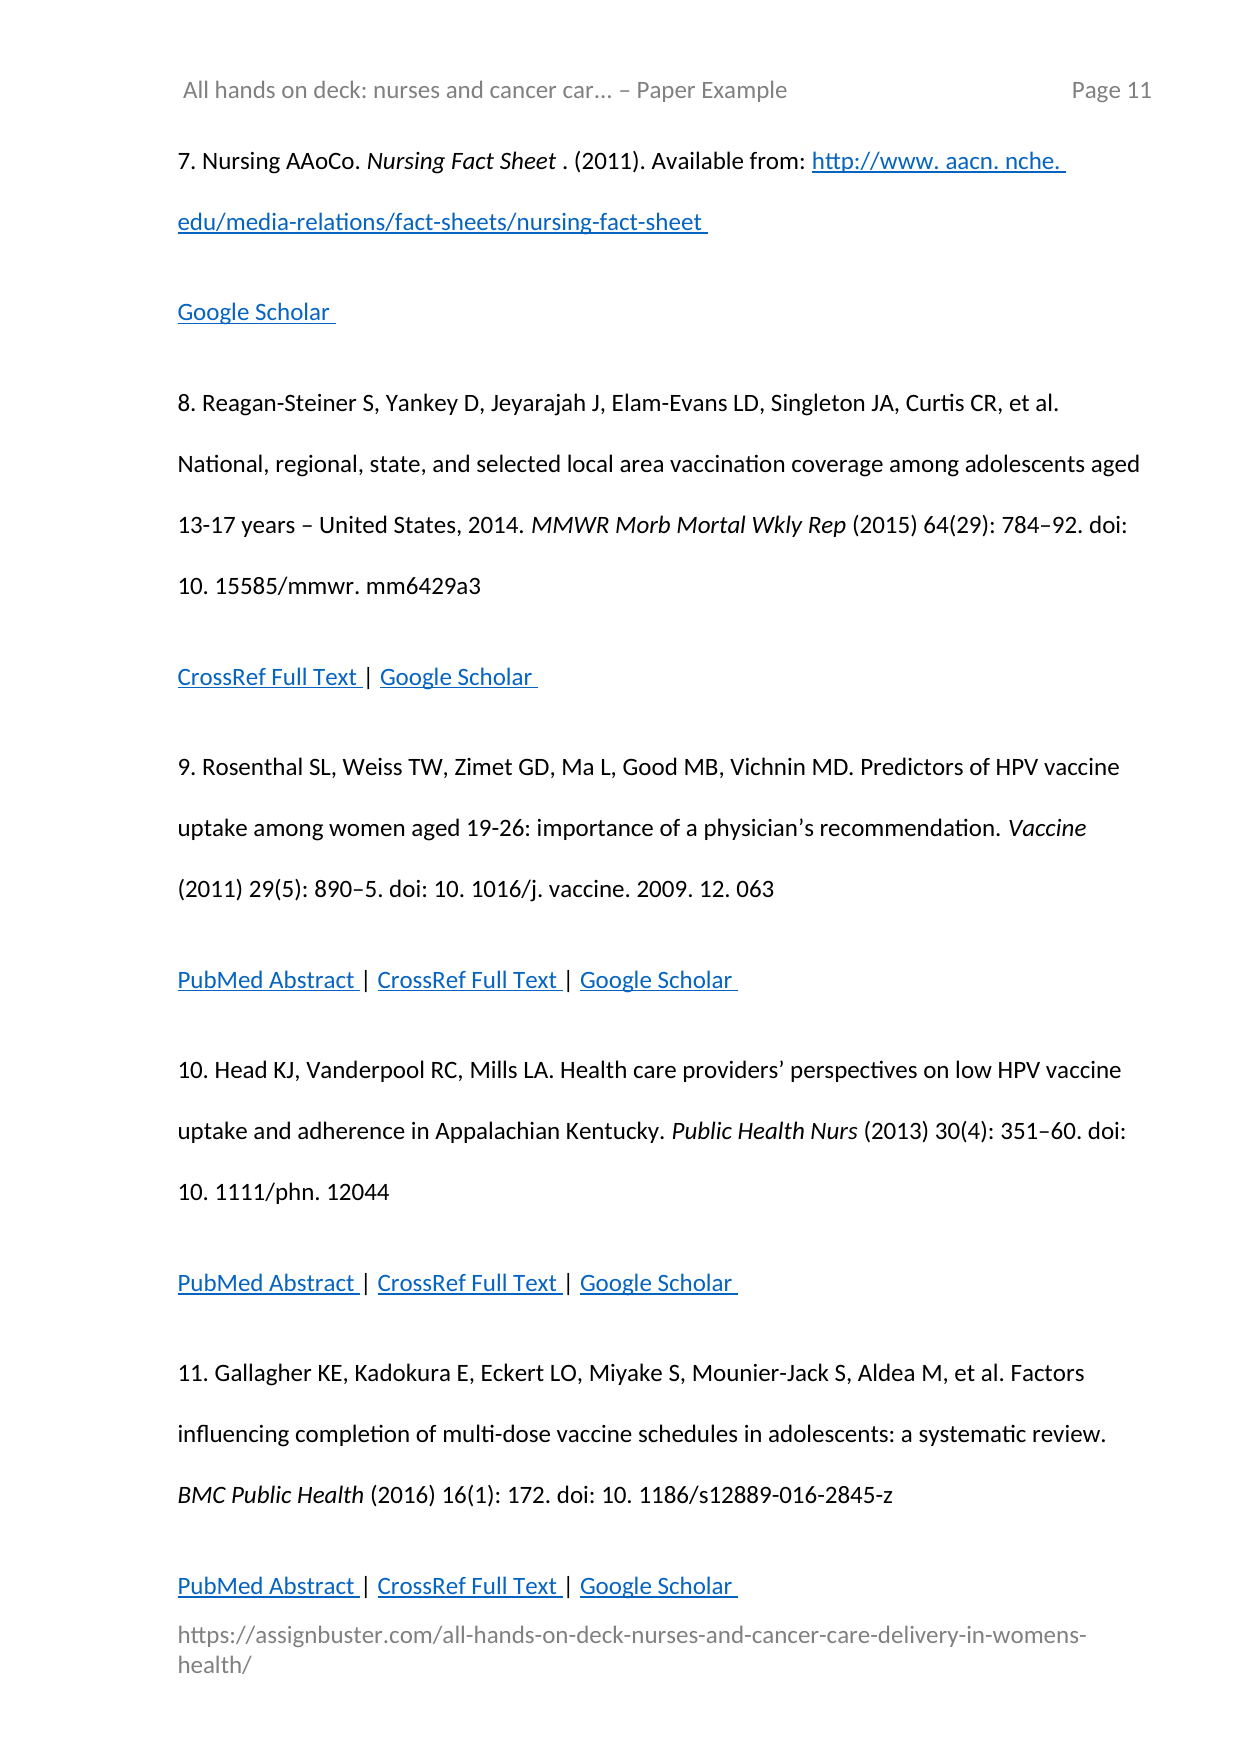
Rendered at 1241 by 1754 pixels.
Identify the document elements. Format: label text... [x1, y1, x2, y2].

text 8. Reagan-Steiner S, Yankey D, Jeyarajah J, Elam-Evans LD, Singleton JA, Curtis CR, et al. National, regional, state, and selected local area vaccination coverage among adolescents aged 13-17 years – United States, 2014. MMWR Morb Mortal Wkly Rep (2015) 64(29): 784–92. doi: 10. 15585/mmwr. mm6429a3 [177, 387, 1152, 601]
text CrossRef Full Text | Google Scholar [177, 661, 1152, 691]
text PubMed Abstract | CrossRef Full Text | Google Scholar [177, 964, 1152, 994]
text PubMed Abstract | CrossRef Full Text | Google Scholar [177, 1267, 1152, 1297]
text Google Scholar [177, 297, 1152, 327]
text 9. Rosenthal SL, Weiss TW, Zimet GD, Ma L, Good MB, Vichnin MD. Predictors of HPV vaccine uptake among women aged 19-26: importance of a physician’s recommendation. Vaccine (2011) 29(5): 890–5. doi: 10. 1016/j. vaccine. 2009. 12. 063 [177, 751, 1152, 904]
text PubMed Abstract | CrossRef Full Text | Google Scholar [177, 1570, 1152, 1601]
text 10. Head KJ, Vanderpool RC, Mills LA. Health care providers’ perspectives on low HPV vaccine uptake and adherence in Appalachian Kentucky. Public Health Nurs (2013) 30(4): 351–60. doi: 10. 1111/phn. 12044 [177, 1054, 1152, 1207]
text 11. Gallagher KE, Kadokura E, Eckert LO, Miyake S, Mounier-Jack S, Aldea M, et al. Factors influencing completion of multi-dose vaccine schedules in adolescents: a systematic review. BMC Public Health (2016) 16(1): 172. doi: 10. 1186/s12889-016-2845-z [177, 1357, 1152, 1510]
text 7. Nursing AAoCo. Nursing Fact Sheet . (2011). Available from: http://www. aacn. nche. edu/media-relations/fact-sheets/nursing-fact-sheet [177, 145, 1152, 237]
